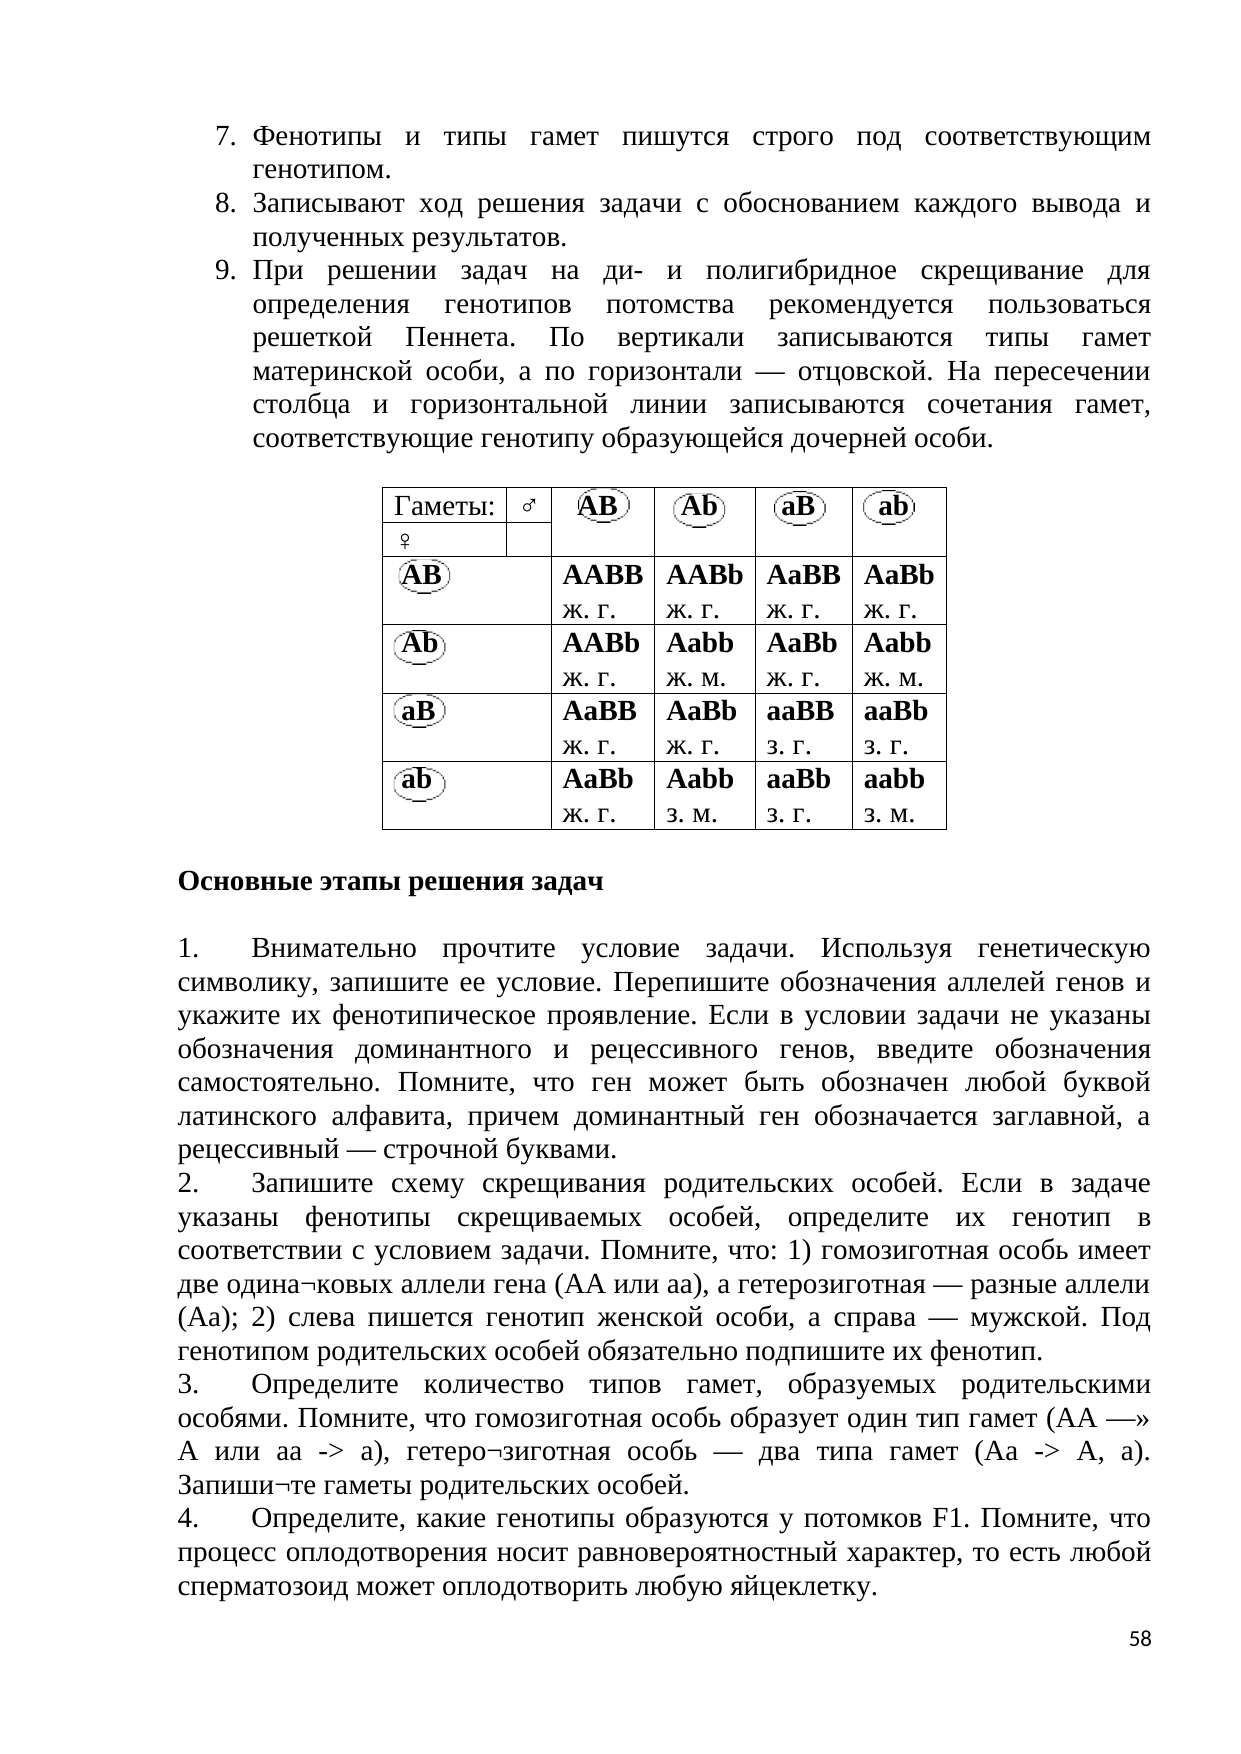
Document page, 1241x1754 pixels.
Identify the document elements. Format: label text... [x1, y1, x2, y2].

table_cell aabb з. м. [853, 762, 946, 829]
table_cell AABb ж. г. [552, 625, 654, 692]
text Основные этапы решения задач [177, 863, 1152, 897]
table_cell aaBb з. г. [853, 694, 946, 761]
list При решении задач на ди- и полигибридное скрещивание для определения генотипов потомства рекомендуется пользоваться решеткой Пеннета. По вертикали записываются типы гамет материнской особи, а по горизонтали — отцовской. На пересечении столбца и горизонтальной линии записываются сочетания гамет, соответствующие генотипу образующейся дочерней особи. [215, 252, 1152, 453]
table_cell Aabb ж. м. [655, 625, 755, 692]
list Записывают ход решения задачи с обоснованием каждого вывода и полученных результатов. [215, 185, 1152, 252]
table_cell AABB ж. г. [552, 557, 654, 624]
table_cell AABb ж. г. [655, 557, 755, 624]
table_header Ab [655, 488, 755, 556]
table_cell AaBB ж. г. [756, 557, 852, 624]
table_cell [507, 523, 551, 556]
table_cell AaBB ж. г. [552, 694, 654, 761]
table_cell aaBB з. г. [756, 694, 852, 761]
table_header ♂ [507, 488, 551, 522]
text 4. Определите, какие генотипы образуются у потомков F1. Помните, что процесс оплодотворения носит равновероятностный характер, то есть любой сперматозоид может оплодотворить любую яйцеклетку. [177, 1501, 1152, 1601]
table_cell Aabb з. м. [655, 762, 755, 829]
table_header aB [756, 488, 852, 556]
table_header AB [552, 488, 654, 556]
table_cell AB [383, 557, 551, 624]
table_cell AaBb ж. г. [853, 557, 946, 624]
table_cell aaBb з. г. [756, 762, 852, 829]
table_cell AaBb ж. г. [552, 762, 654, 829]
text 3. Определите количество типов гамет, образуемых родительскими особями. Помните, что гомозиготная особь образует один тип гамет (АА —» А или аа -> а), гетеро¬зиготная особь — два типа гамет (Аа -> А, а). Запиши¬те гаметы родительских особей. [177, 1366, 1152, 1501]
table_header ab [853, 488, 946, 556]
table_cell AaBb ж. г. [756, 625, 852, 692]
table_cell aB [383, 694, 551, 761]
table_cell Ab [383, 625, 551, 692]
table_header Гаметы: [383, 488, 506, 522]
text 1. Внимательно прочтите условие задачи. Используя генетическую символику, запишите ее условие. Перепишите обозначения аллелей генов и укажите их фенотипическое проявление. Если в условии задачи не указаны обозначения доминантного и рецессивного генов, введите обозначения самостоятельно. Помните, что ген может быть обозначен любой буквой латинского алфавита, причем доминантный ген обозначается заглавной, а рецессивный — строчной буквами. [177, 930, 1152, 1165]
text 2. Запишите схему скрещивания родительских особей. Если в задаче указаны фенотипы скрещиваемых особей, определите их генотип в соответствии с условием задачи. Помните, что: 1) гомозиготная особь имеет две одина¬ковых аллели гена (АА или аа), а гетерозиготная — разные аллели (Аа); 2) слева пишется генотип женской особи, а справа — мужской. Под генотипом родительских особей обязательно подпишите их фенотип. [177, 1165, 1152, 1366]
table_cell AaBb ж. г. [655, 694, 755, 761]
table_cell ♀ [383, 523, 506, 556]
list Фенотипы и типы гамет пишутся строго под соответствующим генотипом. [215, 118, 1152, 185]
table_cell ab [383, 762, 551, 829]
table_cell Aabb ж. м. [853, 625, 946, 692]
